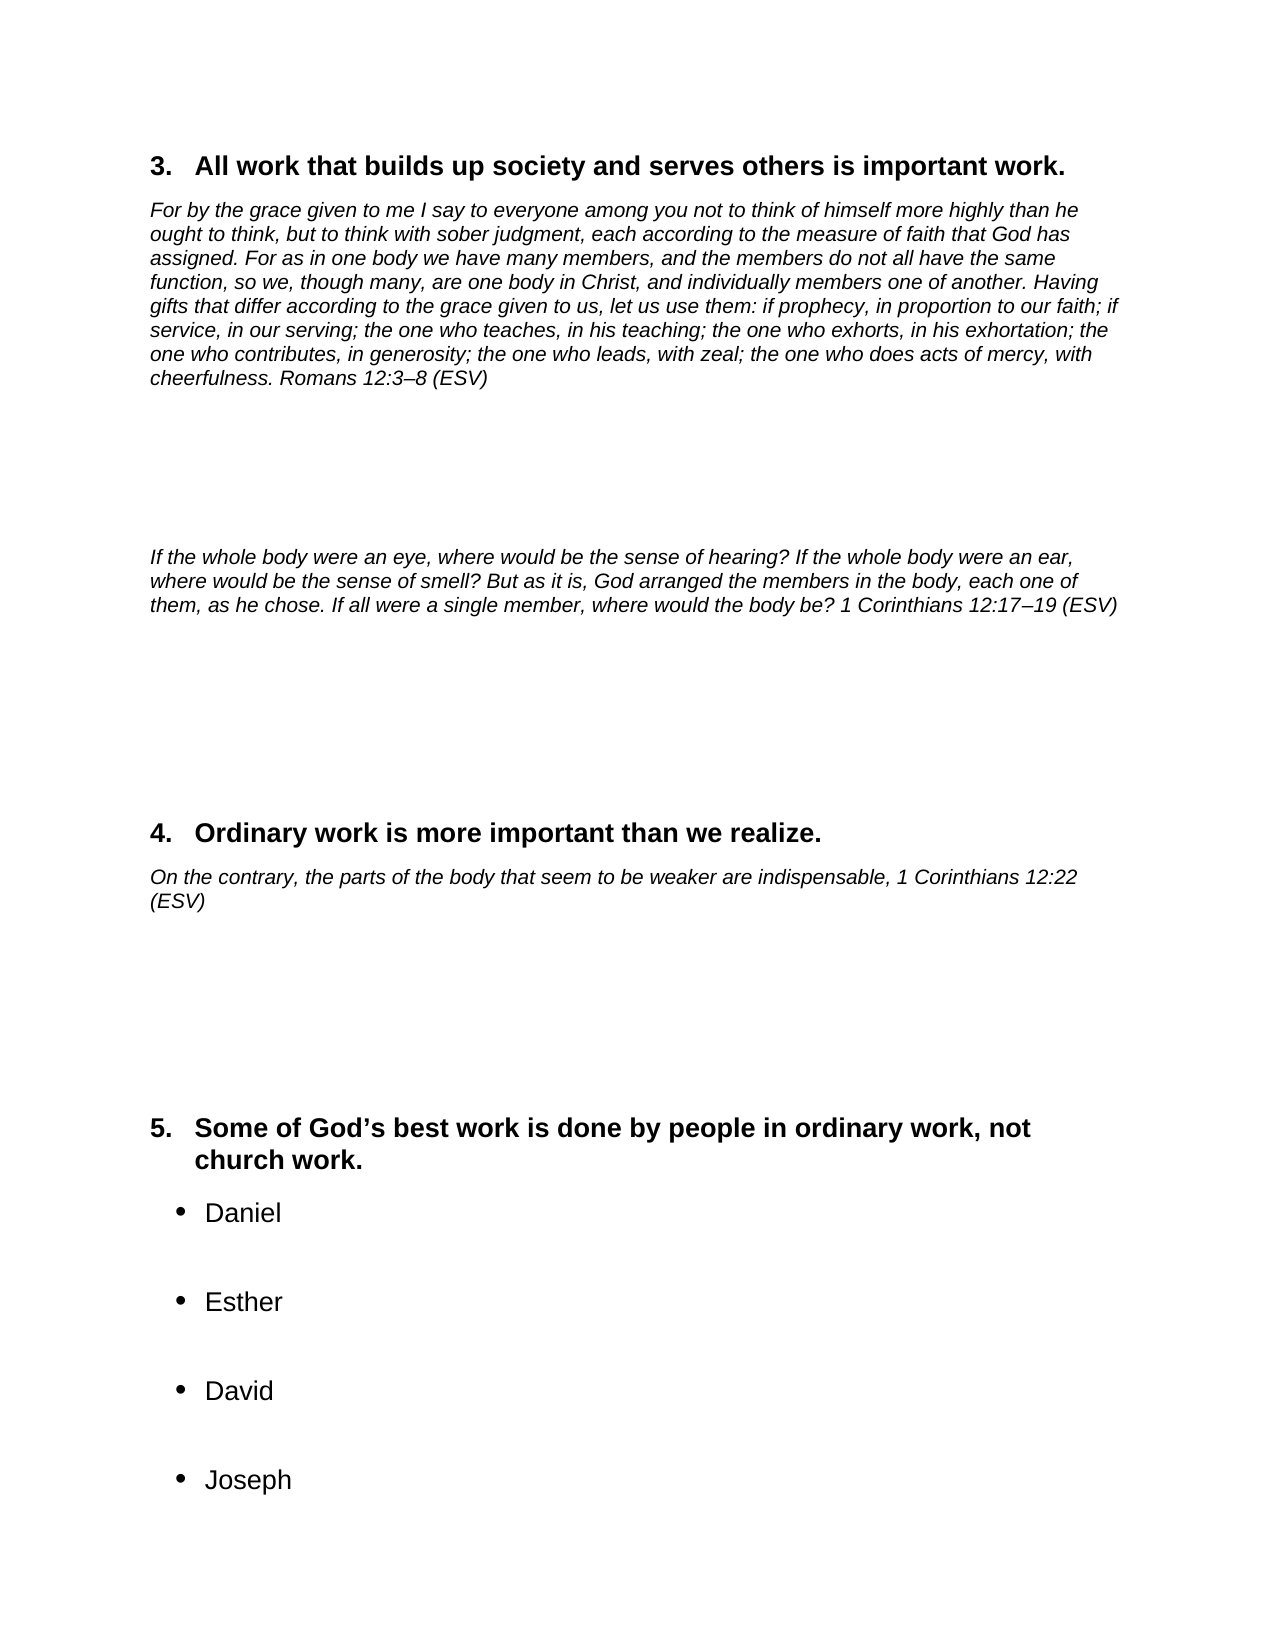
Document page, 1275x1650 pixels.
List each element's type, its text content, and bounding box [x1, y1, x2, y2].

list Joseph [175, 1459, 1125, 1496]
text For by the grace given to me I say to everyone among you not to think of himself more highly than he ought to think, but to think with sober judgment, each according to the measure of faith that God has assigned. For as in one body we have many members, and the members do not all have the same function, so we, though many, are one body in Christ, and individually members one of another. Having gifts that differ according to the grace given to us, let us use them: if prophecy, in proportion to our faith; if service, in our serving; the one who teaches, in his teaching; the one who exhorts, in his exhortation; the one who contributes, in generosity; the one who leads, with zeal; the one who does acts of mercy, with cheerfulness. Romans 12:3–8 (ESV) [150, 198, 1125, 389]
list Esther [175, 1281, 1125, 1318]
list Some of God’s best work is done by people in ordinary work, not church work. [150, 1112, 1125, 1175]
list All work that builds up society and serves others is important work. [150, 150, 1125, 181]
text On the contrary, the parts of the body that seem to be weaker are indispensable, 1 Corinthians 12:22 (ESV) [150, 864, 1125, 912]
list Ordinary work is more important than we realize. [150, 817, 1125, 848]
list David [175, 1370, 1125, 1407]
list Daniel [175, 1192, 1125, 1229]
text If the whole body were an eye, where would be the sense of hearing? If the whole body were an ear, where would be the sense of smell? But as it is, God arranged the members in the body, each one of them, as he chose. If all were a single member, where would the body be? 1 Corinthians 12:17–19 (ESV) [150, 545, 1125, 617]
